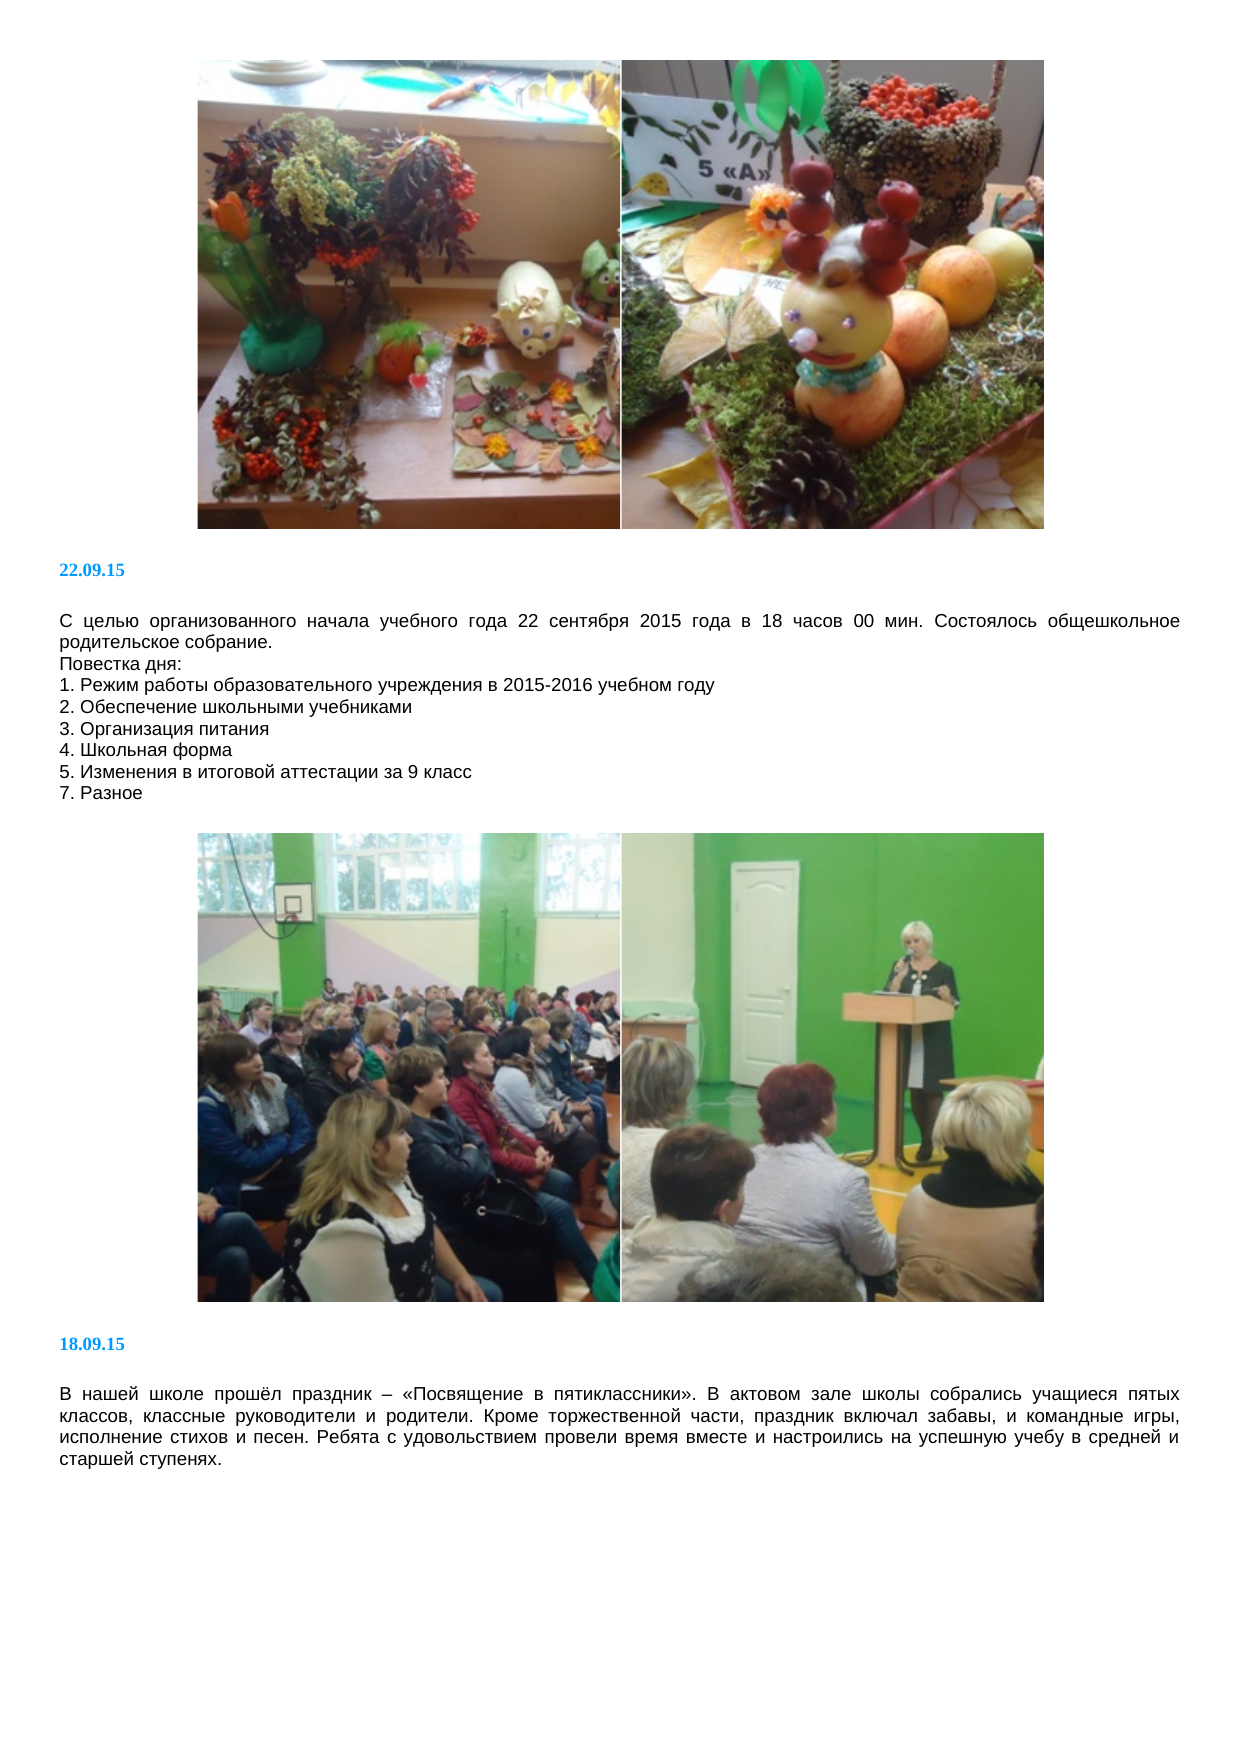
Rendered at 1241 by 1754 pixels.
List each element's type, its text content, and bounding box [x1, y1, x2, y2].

text 4. Школьная форма [59, 739, 1181, 760]
text 1. Режим работы образовательного учреждения в 2015-2016 учебном году [59, 674, 1181, 696]
text 5. Изменения в итоговой аттестации за 9 класс [59, 760, 1181, 782]
text 18.09.15 [59, 1332, 1181, 1354]
text 7. Разное [59, 782, 1181, 803]
text 3. Организация питания [59, 717, 1181, 739]
picture [197, 833, 1044, 1302]
text Повестка дня: [59, 653, 1181, 674]
text 2. Обеспечение школьными учебниками [59, 696, 1181, 717]
text 22.09.15 [59, 559, 1181, 581]
picture [197, 60, 1044, 529]
text С целью организованного начала учебного года 22 сентября 2015 года в 18 часов 00 мин. Состоялось общешкольное родительское собрание. [59, 609, 1181, 653]
text В нашей школе прошёл праздник – «Посвящение в пятиклассники». В актовом зале школы собрались учащиеся пятых классов, классные руководители и родители. Кроме торжественной части, праздник включал забавы, и командные игры, исполнение стихов и песен. Ребята с удовольствием провели время вместе и настроились на успешную учебу в средней и старшей ступенях. [59, 1383, 1181, 1469]
